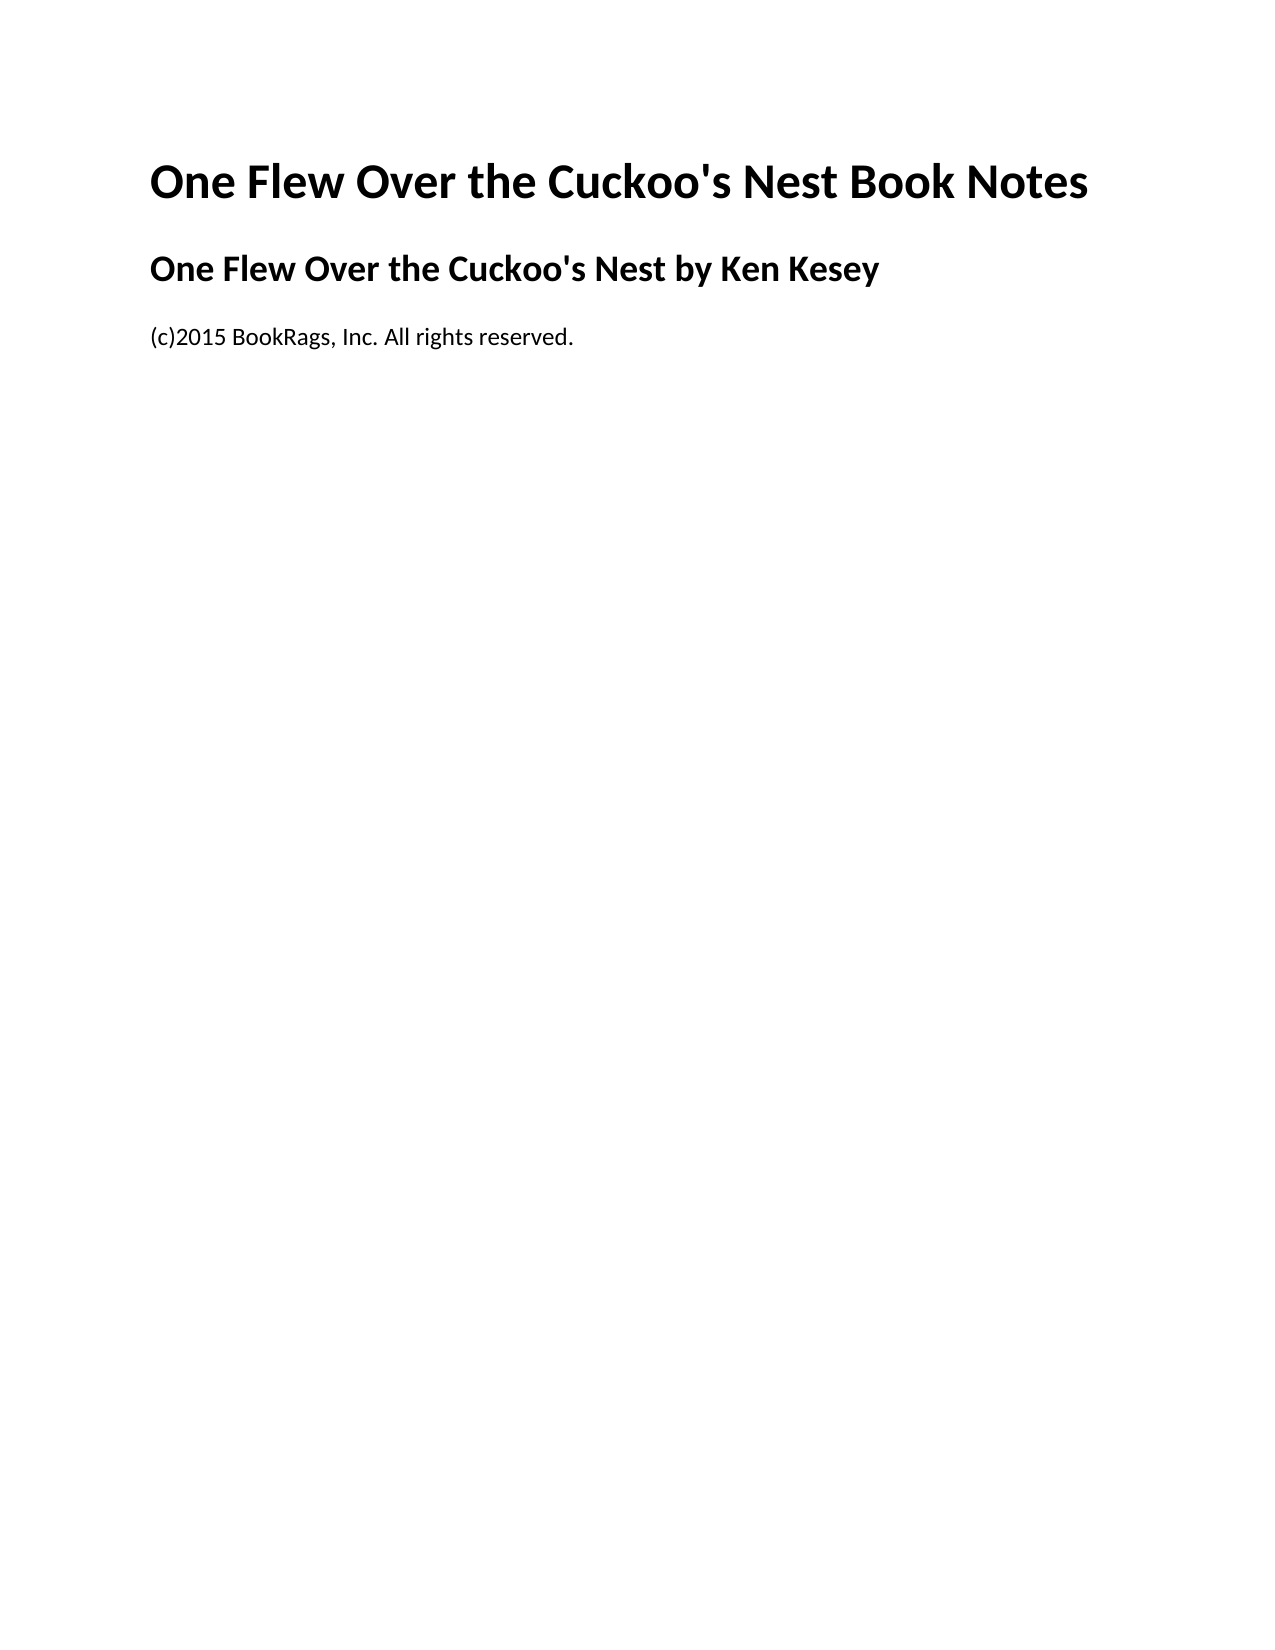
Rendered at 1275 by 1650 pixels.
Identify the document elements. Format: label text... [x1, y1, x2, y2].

text One Flew Over the Cuckoo's Nest by Ken Kesey [150, 244, 1125, 290]
text One Flew Over the Cuckoo's Nest Book Notes [150, 150, 1125, 211]
text (c)2015 BookRags, Inc. All rights reserved. [150, 322, 1125, 352]
